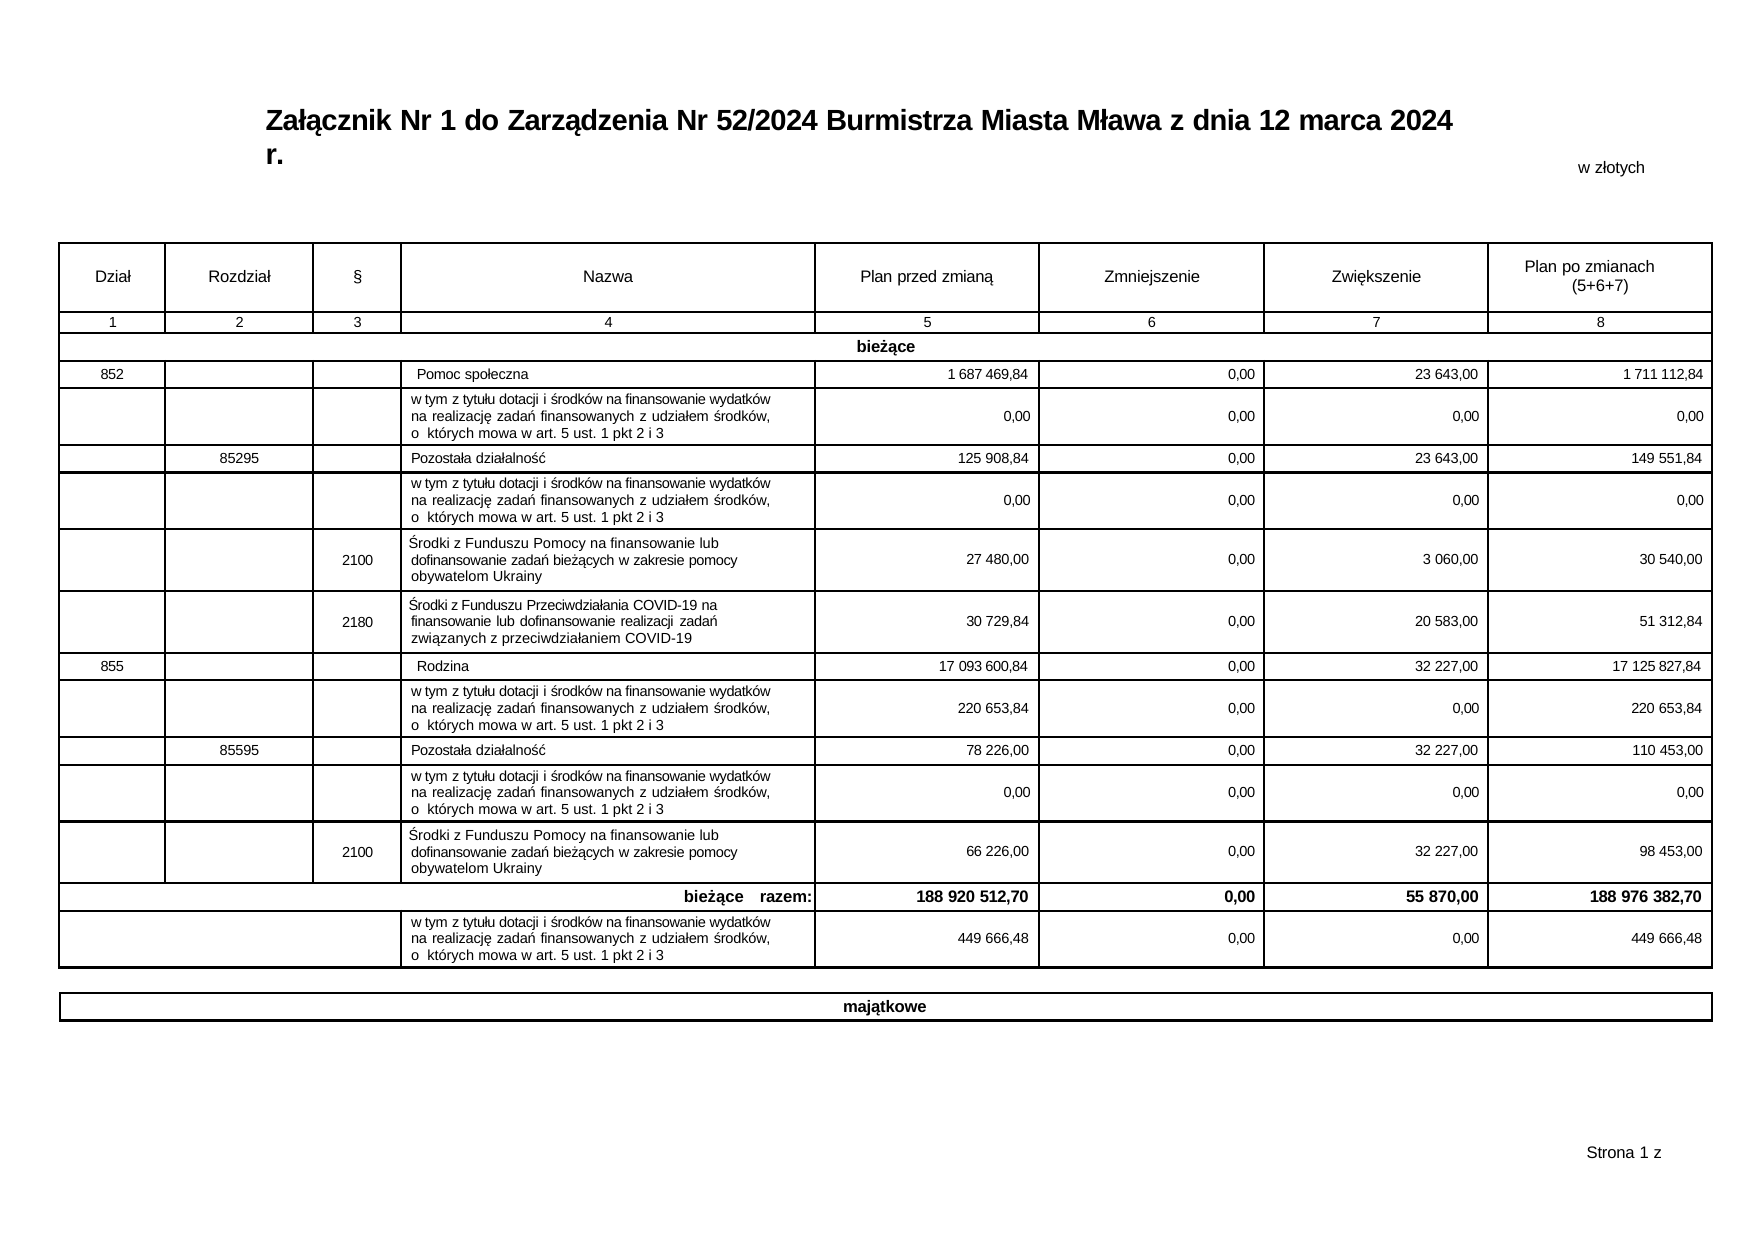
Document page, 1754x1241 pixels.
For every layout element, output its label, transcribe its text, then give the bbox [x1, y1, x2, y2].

table_cell 0,00 [1489, 389, 1711, 444]
table_cell 32 227,00 [1265, 654, 1487, 679]
table_cell 32 227,00 [1265, 823, 1487, 882]
table_cell 98 453,00 [1489, 823, 1711, 882]
table_header Zwiększenie [1265, 244, 1487, 311]
table_cell [60, 823, 164, 882]
table_cell 220 653,84 [816, 681, 1038, 736]
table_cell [402, 912, 814, 966]
table_cell Pozostała działalność [402, 738, 814, 763]
table_cell 855 [60, 654, 164, 679]
table_cell 0,00 [1040, 474, 1263, 528]
table_cell 0,00 [1265, 766, 1487, 820]
table_cell 1 [60, 313, 164, 332]
table_cell 66 226,00 [816, 823, 1038, 882]
table_cell 78 226,00 [816, 738, 1038, 763]
table_cell 0,00 [1040, 592, 1263, 652]
table_cell [60, 530, 164, 590]
table_cell 0,00 [1040, 389, 1263, 444]
table_cell 0,00 [1489, 474, 1711, 528]
table_cell [60, 474, 164, 528]
table_cell 17 093 600,84 [816, 654, 1038, 679]
table_cell 1 711 112,84 [1489, 362, 1711, 387]
table_cell Środki z Funduszu Przeciwdziałania COVID-19 na finansowanie lub dofinansowanie realizacji zadań związanych z przeciwdziałaniem COVID-19 [402, 592, 814, 652]
table_cell 188 920 512,70 [816, 884, 1038, 909]
table_cell 0,00 [1040, 654, 1263, 679]
table_cell 30 729,84 [816, 592, 1038, 652]
table_cell 0,00 [1040, 884, 1263, 909]
table_cell 2180 [314, 592, 400, 652]
table_cell 85595 [166, 738, 312, 763]
table_cell 5 [816, 313, 1038, 332]
table_cell [166, 823, 312, 882]
table_cell 8 [1489, 313, 1711, 332]
table_cell bieżące razem: [60, 884, 814, 909]
table_cell 449 666,48 [1489, 912, 1711, 966]
table_cell [314, 681, 400, 736]
table_header Plan po zmianach (5+6+7) [1489, 244, 1711, 311]
table_cell 4 [402, 313, 814, 332]
table_cell 0,00 [1040, 530, 1263, 590]
table_cell 220 653,84 [1489, 681, 1711, 736]
table_cell [166, 474, 312, 528]
table_cell 0,00 [1040, 681, 1263, 736]
table_cell 0,00 [1265, 681, 1487, 736]
table_cell Pozostała działalność [402, 446, 814, 471]
table_cell 7 [1265, 313, 1487, 332]
table_cell 23 643,00 [1265, 446, 1487, 471]
table_cell 0,00 [1040, 912, 1263, 966]
table_cell 0,00 [1040, 766, 1263, 820]
table_cell [314, 362, 400, 387]
table_cell [314, 389, 400, 444]
table_cell [60, 681, 164, 736]
table_cell 6 [1040, 313, 1263, 332]
table_cell 0,00 [1040, 446, 1263, 471]
table_cell [166, 362, 312, 387]
table_cell [60, 389, 164, 444]
table_cell [166, 592, 312, 652]
table_cell Pomoc społeczna [402, 362, 814, 387]
table_cell 27 480,00 [816, 530, 1038, 590]
table_cell [166, 654, 312, 679]
table_cell [166, 389, 312, 444]
table_cell Środki z Funduszu Pomocy na finansowanie lub dofinansowanie zadań bieżących w zakresie pomocy obywatelom Ukrainy [402, 823, 814, 882]
table_header Rozdział [166, 244, 312, 311]
table_cell 51 312,84 [1489, 592, 1711, 652]
table_cell [60, 446, 164, 471]
table_cell 3 [314, 313, 400, 332]
table_cell 2100 [314, 530, 400, 590]
table_cell 85295 [166, 446, 312, 471]
table_cell 188 976 382,70 [1489, 884, 1711, 909]
table_cell 0,00 [1040, 823, 1263, 882]
table_cell 0,00 [1265, 474, 1487, 528]
table_cell [314, 766, 400, 820]
table_cell 0,00 [1265, 912, 1487, 966]
table_header Nazwa [402, 244, 814, 311]
table_cell [314, 654, 400, 679]
table_cell 55 870,00 [1265, 884, 1487, 909]
table_cell 30 540,00 [1489, 530, 1711, 590]
table_cell 3 060,00 [1265, 530, 1487, 590]
table_cell [166, 681, 312, 736]
table_header Zmniejszenie [1040, 244, 1263, 311]
table_cell [60, 766, 164, 820]
table_cell 0,00 [1040, 738, 1263, 763]
table_cell Środki z Funduszu Pomocy na finansowanie lub dofinansowanie zadań bieżących w zakresie pomocy obywatelom Ukrainy [402, 530, 814, 590]
table_cell 0,00 [816, 474, 1038, 528]
table_cell 110 453,00 [1489, 738, 1711, 763]
table_header Dział [60, 244, 164, 311]
table_cell [60, 592, 164, 652]
table_cell Rodzina [402, 654, 814, 679]
table_cell 32 227,00 [1265, 738, 1487, 763]
table_cell 1 687 469,84 [816, 362, 1038, 387]
table_header Plan przed zmianą [816, 244, 1038, 311]
table_cell [314, 738, 400, 763]
table_cell 17 125 827,84 [1489, 654, 1711, 679]
table_header § [314, 244, 400, 311]
table_cell [60, 912, 400, 966]
table_cell 2100 [314, 823, 400, 882]
table_cell 125 908,84 [816, 446, 1038, 471]
table_cell 0,00 [816, 389, 1038, 444]
table_cell 0,00 [1040, 362, 1263, 387]
table_cell [314, 446, 400, 471]
text w złotych [1578, 158, 1725, 177]
table_cell 0,00 [1265, 389, 1487, 444]
table_cell 0,00 [1489, 766, 1711, 820]
table_cell bieżące [60, 334, 1711, 360]
text Załącznik Nr 1 do Zarządzenia Nr 52/2024 Burmistrza Miasta Mława z dnia 12 marca 2024 r. [265, 103, 1454, 170]
table_cell [166, 530, 312, 590]
table_cell [314, 474, 400, 528]
table_cell 852 [60, 362, 164, 387]
table_cell 2 [166, 313, 312, 332]
table_cell 0,00 [816, 766, 1038, 820]
table_cell 149 551,84 [1489, 446, 1711, 471]
table_cell [60, 738, 164, 763]
table_cell 20 583,00 [1265, 592, 1487, 652]
table_cell 23 643,00 [1265, 362, 1487, 387]
table_cell 449 666,48 [816, 912, 1038, 966]
table_cell [166, 766, 312, 820]
